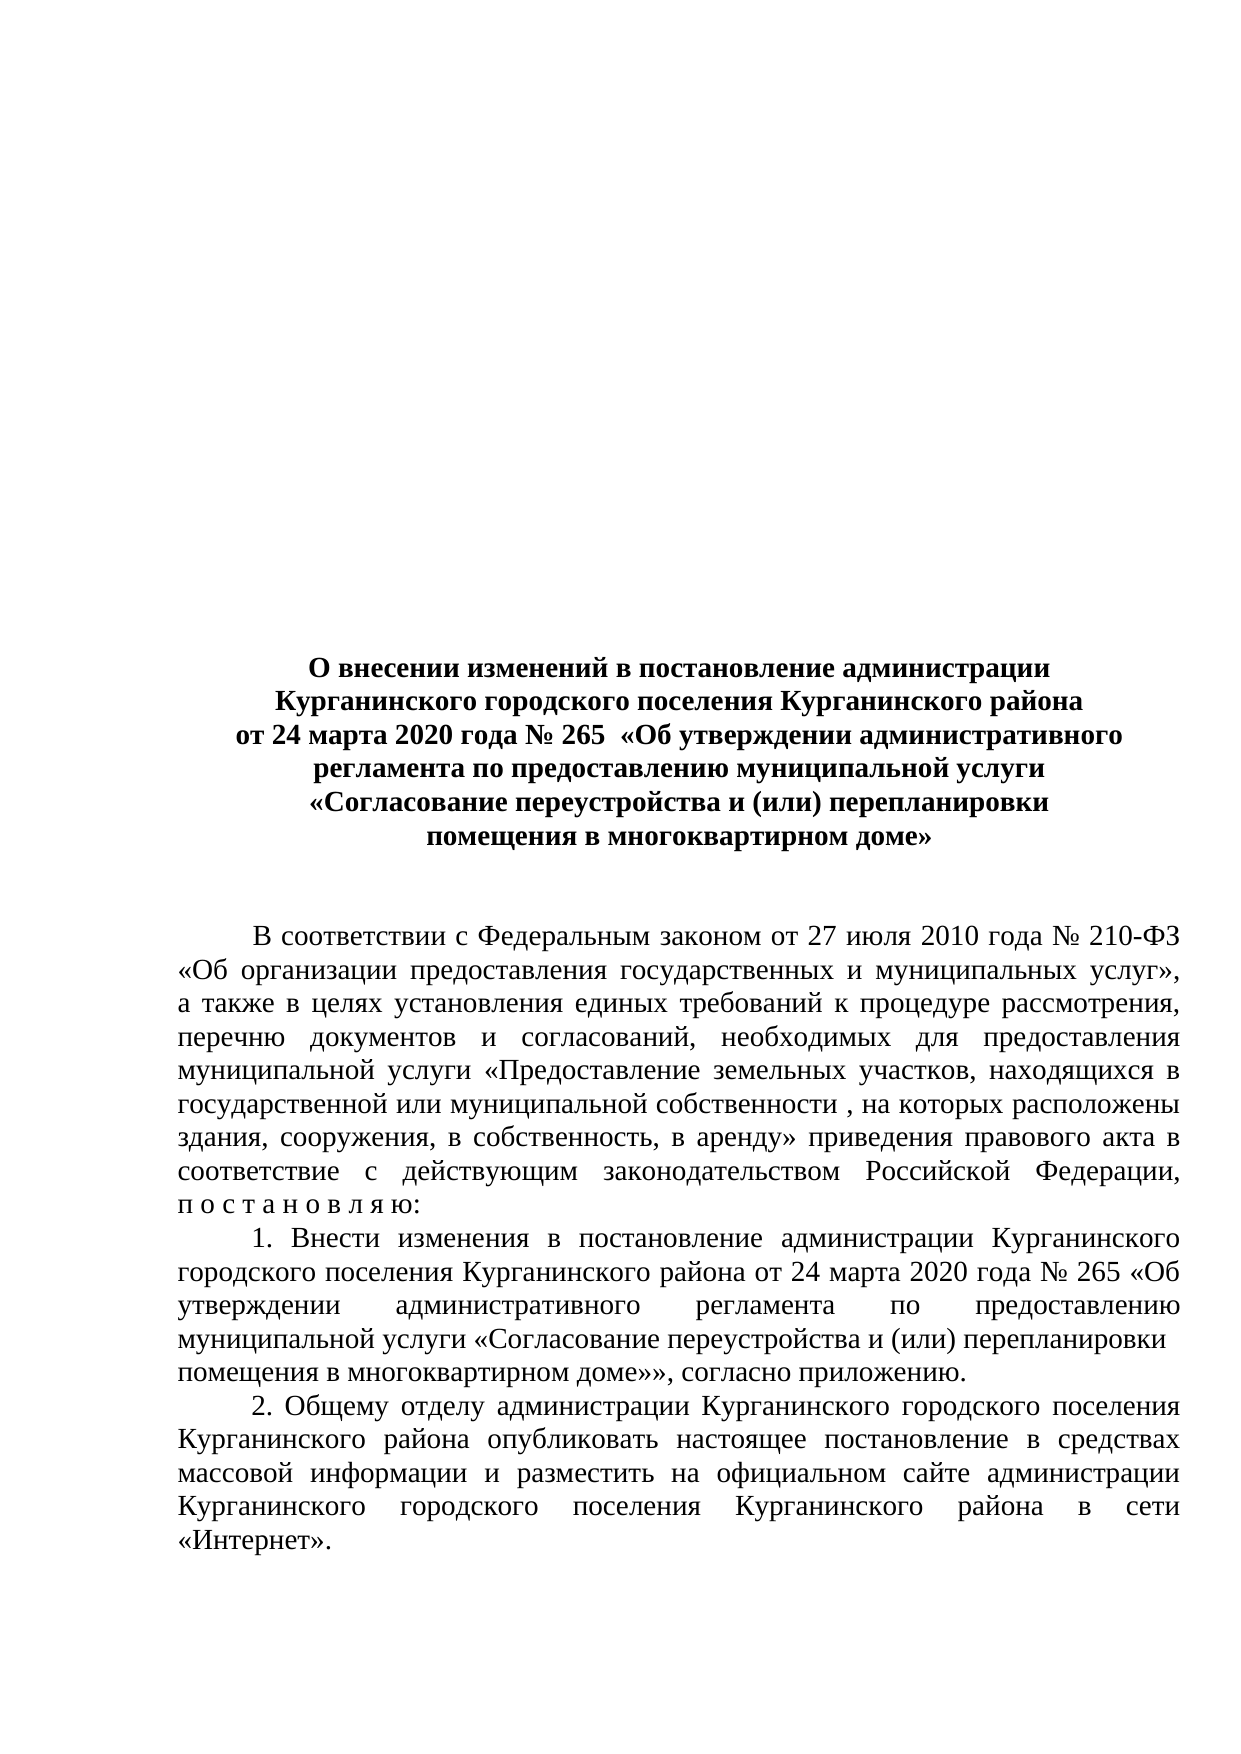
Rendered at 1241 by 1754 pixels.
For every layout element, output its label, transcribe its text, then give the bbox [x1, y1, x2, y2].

text Курганинского городского поселения Курганинского района [177, 683, 1181, 717]
text «Согласование переустройства и (или) перепланировки [177, 784, 1181, 818]
text О внесении изменений в постановление администрации [177, 650, 1181, 683]
text от 24 марта 2020 года № 265 «Об утверждении административного регламента по предоставлению муниципальной услуги [177, 717, 1181, 784]
text 2. Общему отделу администрации Курганинского городского поселения Курганинского района опубликовать настоящее постановление в средствах массовой информации и разместить на официальном сайте администрации Курганинского городского поселения Курганинского района в сети «Интернет». [177, 1388, 1181, 1556]
text 1. Внести изменения в постановление администрации Курганинского городского поселения Курганинского района от 24 марта 2020 года № 265 «Об утверждении административного регламента по предоставлению муниципальной услуги «Согласование переустройства и (или) перепланировки [177, 1220, 1181, 1354]
text помещения в многоквартирном доме» [177, 818, 1181, 851]
text помещения в многоквартирном доме»», согласно приложению. [177, 1354, 1181, 1388]
text В соответствии с Федеральным законом от 27 июля 2010 года № 210-ФЗ «Об организации предоставления государственных и муниципальных услуг», а также в целях установления единых требований к процедуре рассмотрения, перечню документов и согласований, необходимых для предоставления муниципальной услуги «Предоставление земельных участков, находящихся в государственной или муниципальной собственности , на которых расположены здания, сооружения, в собственность, в аренду» приведения правового акта в соответствие с действующим законодательством Российской Федерации, п о с т а н о в л я ю: [177, 918, 1181, 1220]
